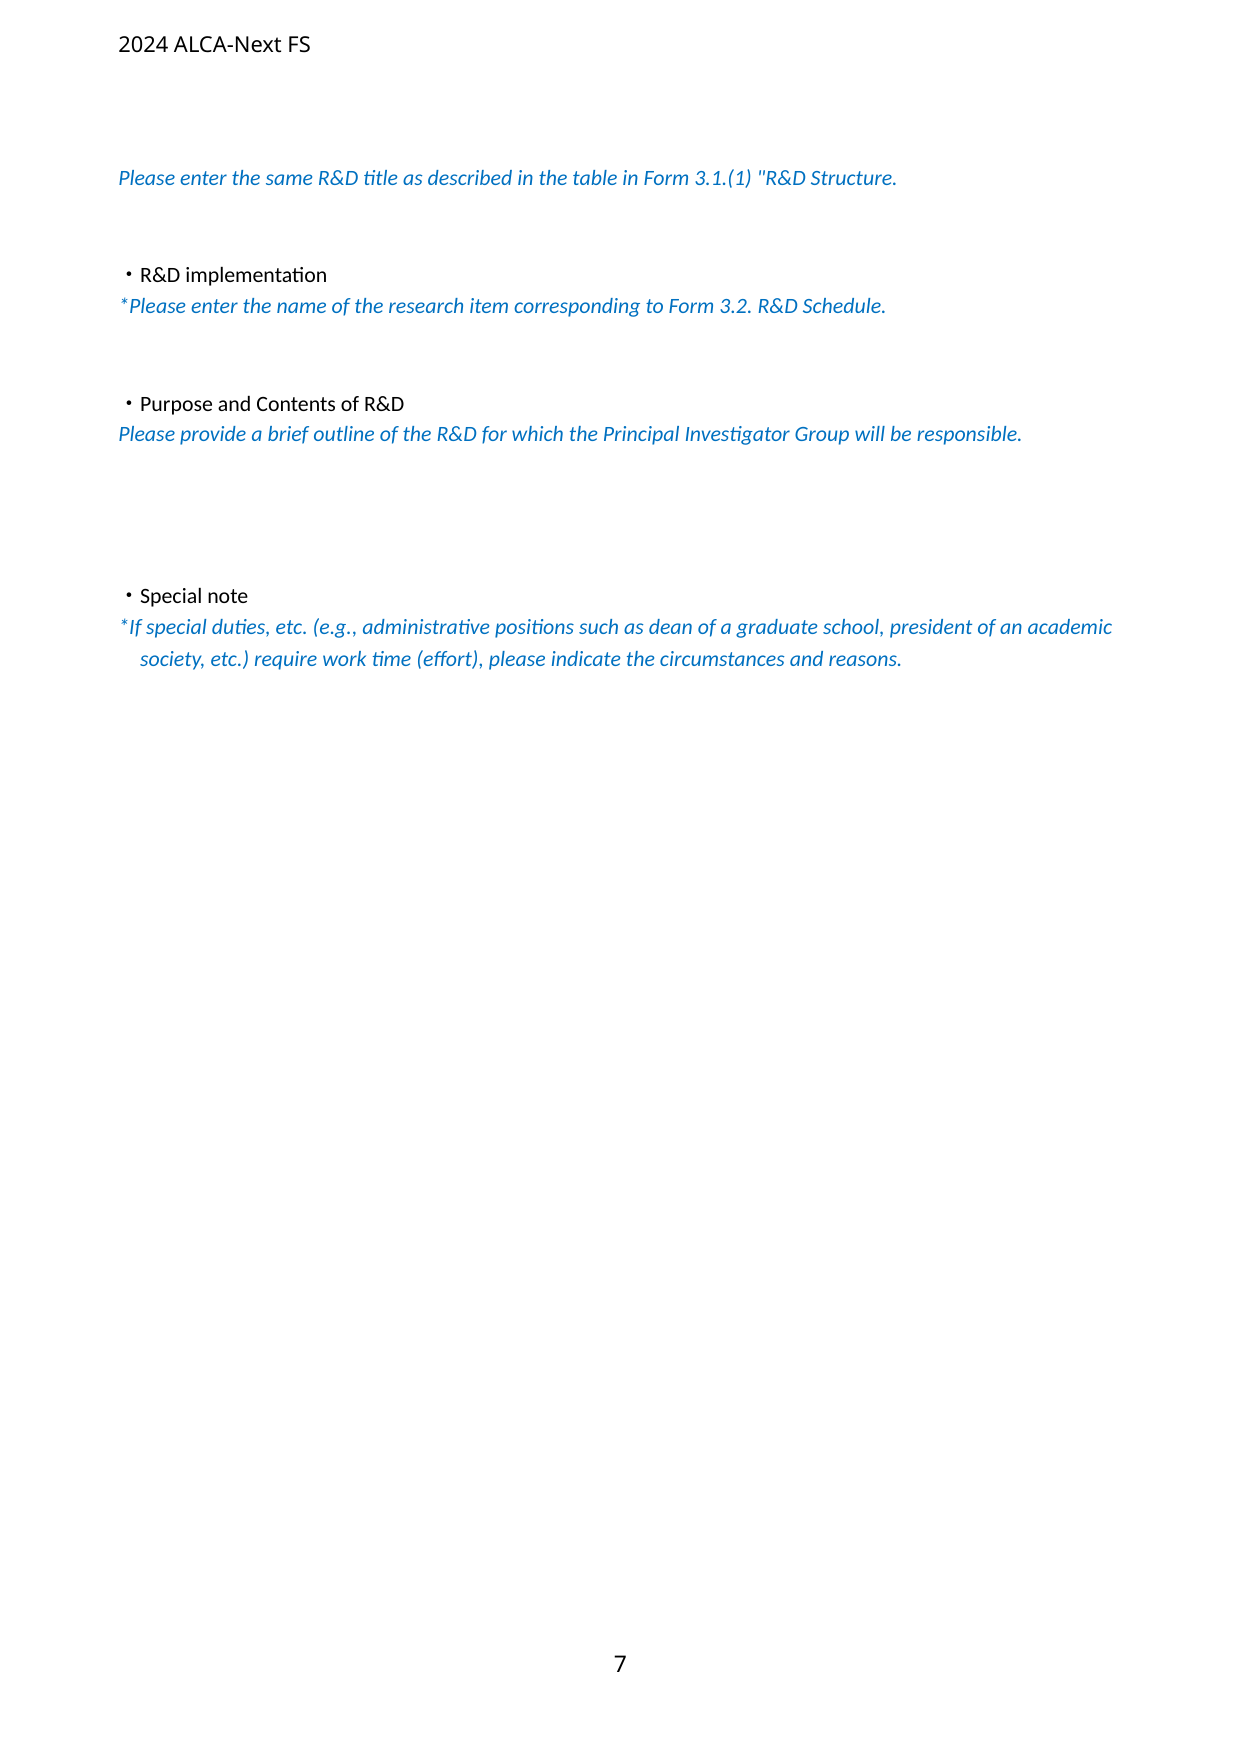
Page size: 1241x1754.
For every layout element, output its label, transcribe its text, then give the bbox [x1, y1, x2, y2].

subtitle ・Special note [118, 578, 1122, 610]
text ・Purpose and Contents of R&D [118, 386, 1122, 418]
text ・R&D implementation [118, 257, 1122, 289]
text *Please enter the name of the research item corresponding to Form 3.2. R&D Schedule. [118, 289, 1122, 321]
text *If special duties, etc. (e.g., administrative positions such as dean of a graduate school, president of an academic society, etc.) require work time (effort), please indicate the circumstances and reasons. [118, 610, 1122, 674]
text Please enter the same R&D title as described in the table in Form 3.1.(1) "R&D Structure. [118, 161, 1122, 193]
text Please provide a brief outline of the R&D for which the Principal Investigator Group will be responsible. [118, 418, 1122, 450]
